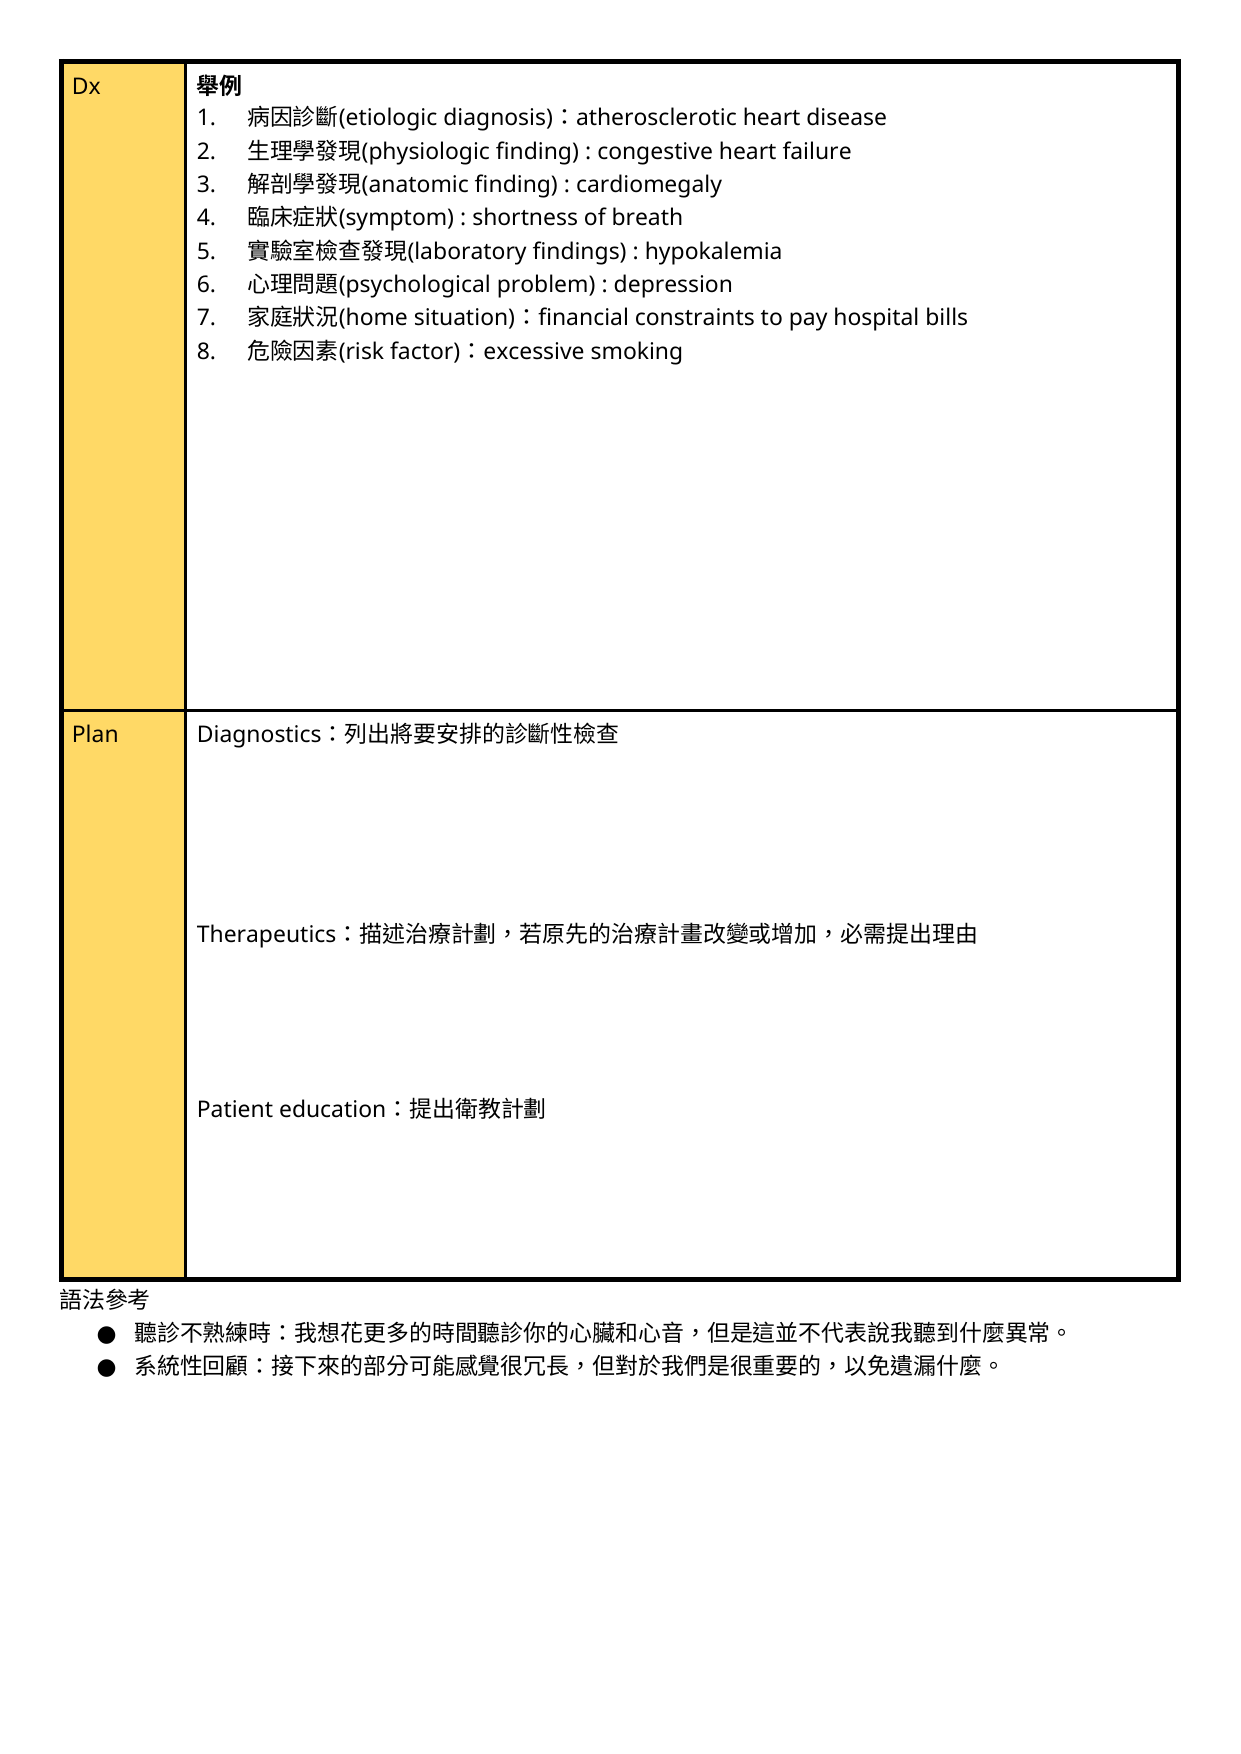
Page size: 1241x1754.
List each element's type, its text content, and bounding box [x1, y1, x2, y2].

table_header 舉例 病因診斷(etiologic diagnosis)：atherosclerotic heart disease 生理學發現(physiologic finding) : congestive heart failure 解剖學發現(anatomic finding) : cardiomegaly 臨床症狀(symptom) : shortness of breath 實驗室檢查發現(laboratory findings) : hypokalemia 心理問題(psychological problem) : depression 家庭狀況(home situation)：financial constraints to pay hospital bills 危險因素(risk factor)：excessive smoking [187, 64, 1176, 709]
list 聽診不熟練時：我想花更多的時間聽診你的心臟和心音，但是這並不代表說我聽到什麼異常。 [96, 1315, 1181, 1348]
table_cell Diagnostics：列出將要安排的診斷性檢查 Therapeutics：描述治療計劃，若原先的治療計畫改變或增加，必需提出理由 Patient education：提出衛教計劃 [187, 712, 1176, 1277]
list 系統性回顧：接下來的部分可能感覺很冗長，但對於我們是很重要的，以免遺漏什麼。 [96, 1348, 1181, 1382]
table_header Dx [64, 64, 184, 709]
text 語法參考 [59, 1282, 1181, 1315]
table_cell Plan [64, 712, 184, 1277]
